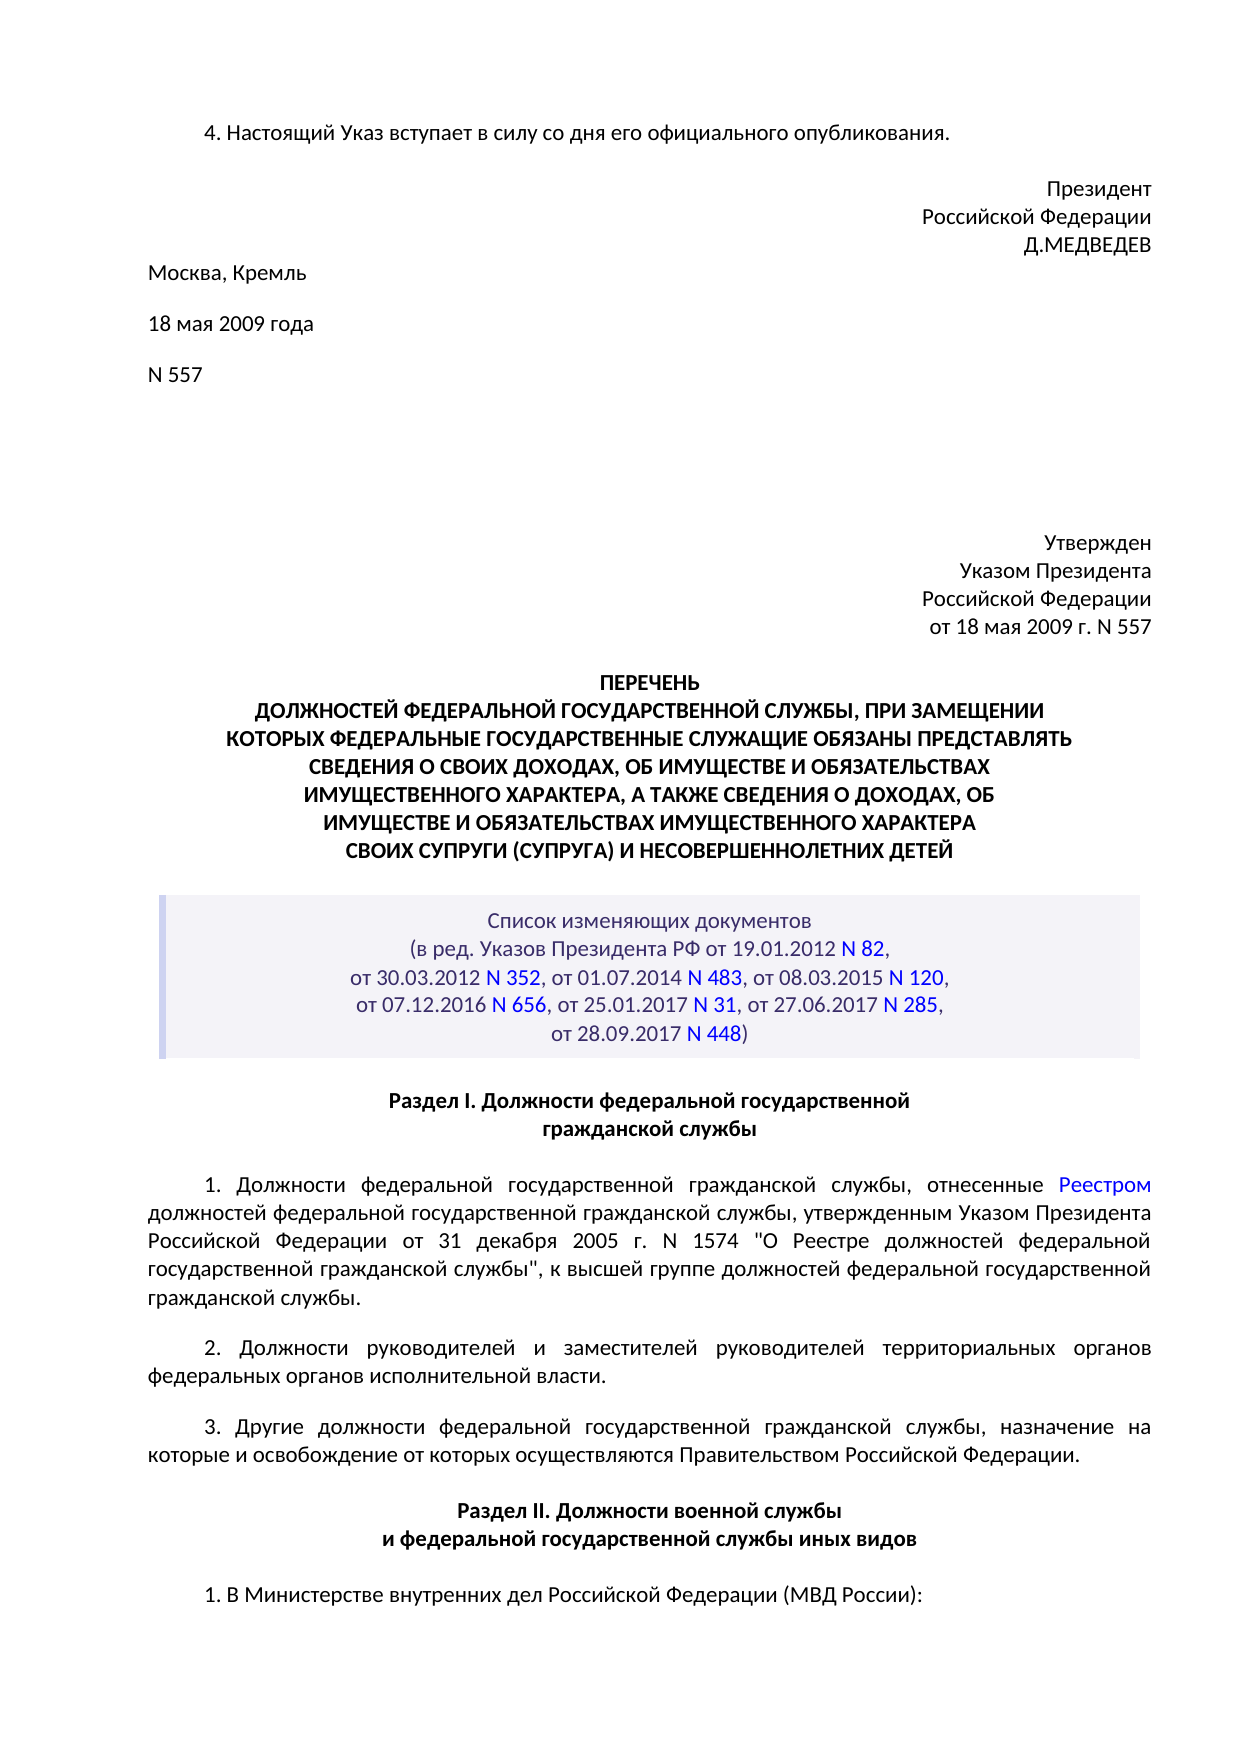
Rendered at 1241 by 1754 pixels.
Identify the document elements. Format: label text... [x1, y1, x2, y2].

text Российской Федерации [148, 584, 1152, 612]
title СВЕДЕНИЯ О СВОИХ ДОХОДАХ, ОБ ИМУЩЕСТВЕ И ОБЯЗАТЕЛЬСТВАХ [148, 752, 1152, 780]
text N 557 [148, 360, 1152, 388]
title ПЕРЕЧЕНЬ [148, 668, 1152, 696]
title КОТОРЫХ ФЕДЕРАЛЬНЫЕ ГОСУДАРСТВЕННЫЕ СЛУЖАЩИЕ ОБЯЗАНЫ ПРЕДСТАВЛЯТЬ [148, 724, 1152, 752]
title Раздел II. Должности военной службы [148, 1497, 1152, 1524]
title ИМУЩЕСТВЕННОГО ХАРАКТЕРА, А ТАКЖЕ СВЕДЕНИЯ О ДОХОДАХ, ОБ [148, 780, 1152, 808]
text Москва, Кремль [148, 258, 1152, 286]
text 3. Другие должности федеральной государственной гражданской службы, назначение на которые и освобождение от которых осуществляются Правительством Российской Федерации. [148, 1412, 1152, 1468]
text 2. Должности руководителей и заместителей руководителей территориальных органов федеральных органов исполнительной власти. [148, 1333, 1152, 1389]
text Указом Президента [148, 556, 1152, 584]
title гражданской службы [148, 1114, 1152, 1142]
title Раздел I. Должности федеральной государственной [148, 1086, 1152, 1114]
text от 18 мая 2009 г. N 557 [148, 612, 1152, 640]
text 1. В Министерстве внутренних дел Российской Федерации (МВД России): [148, 1581, 1152, 1609]
text Российской Федерации [148, 202, 1152, 230]
title СВОИХ СУПРУГИ (СУПРУГА) И НЕСОВЕРШЕННОЛЕТНИХ ДЕТЕЙ [148, 836, 1152, 864]
title ДОЛЖНОСТЕЙ ФЕДЕРАЛЬНОЙ ГОСУДАРСТВЕННОЙ СЛУЖБЫ, ПРИ ЗАМЕЩЕНИИ [148, 696, 1152, 724]
text Д.МЕДВЕДЕВ [148, 230, 1152, 258]
title и федеральной государственной службы иных видов [148, 1524, 1152, 1553]
text Утвержден [148, 528, 1152, 556]
title ИМУЩЕСТВЕ И ОБЯЗАТЕЛЬСТВАХ ИМУЩЕСТВЕННОГО ХАРАКТЕРА [148, 808, 1152, 836]
text Президент [148, 174, 1152, 202]
text 1. Должности федеральной государственной гражданской службы, отнесенные Реестром должностей федеральной государственной гражданской службы, утвержденным Указом Президента Российской Федерации от 31 декабря 2005 г. N 1574 "О Реестре должностей федеральной государственной гражданской службы", к высшей группе должностей федеральной государственной гражданской службы. [148, 1171, 1152, 1311]
text 4. Настоящий Указ вступает в силу со дня его официального опубликования. [148, 118, 1152, 146]
table_header Список изменяющих документов (в ред. Указов Президента РФ от 19.01.2012 N 82, от 30.03.2012 N 352, от 01.07.2014 N 483, от 08.03.2015 N 120, от 07.12.2016 N 656, от 25.01.2017 N 31, от 27.06.2017 N 285, от 28.09.2017 N 448) [166, 895, 1134, 1058]
text 18 мая 2009 года [148, 309, 1152, 337]
